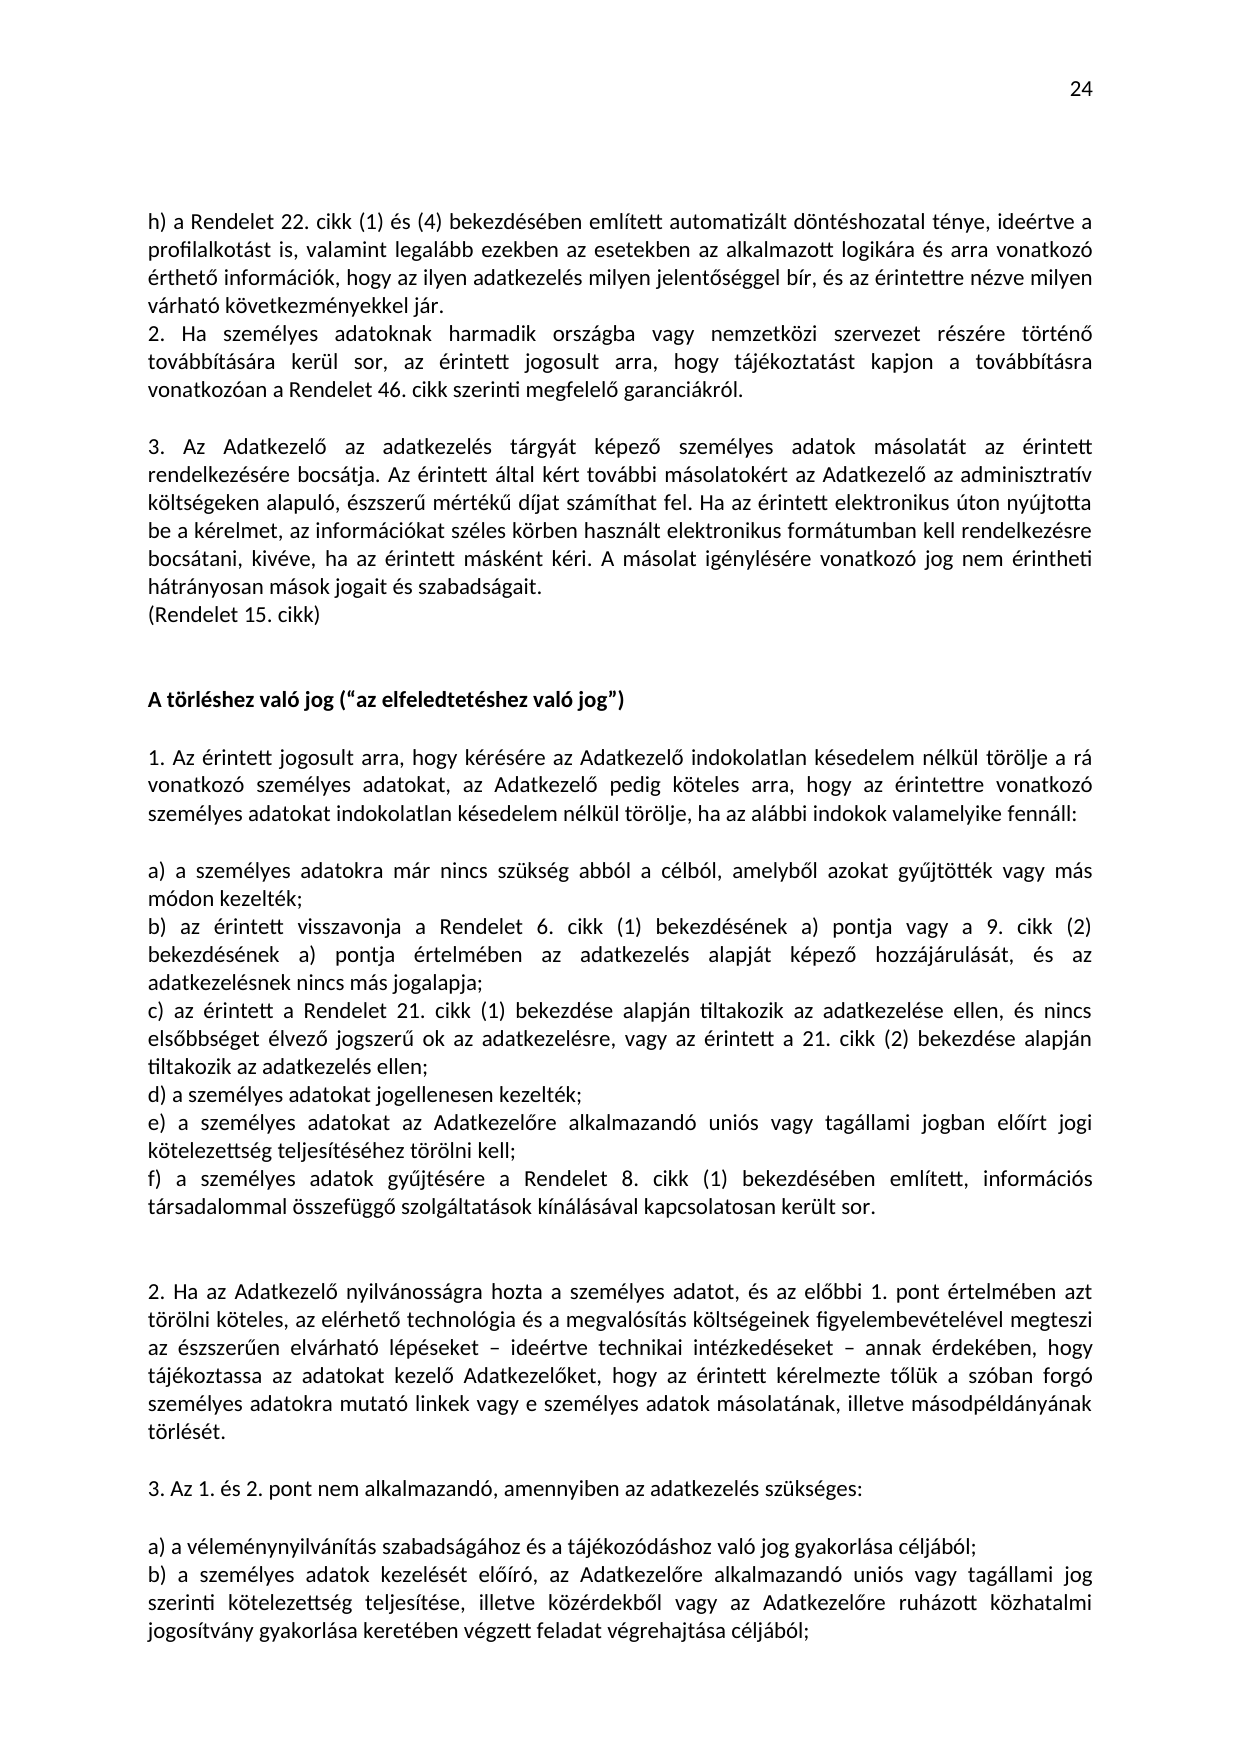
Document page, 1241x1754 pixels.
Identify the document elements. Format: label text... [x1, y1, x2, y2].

text a) a véleménynyilvánítás szabadságához és a tájékozódáshoz való jog gyakorlása céljából; [148, 1532, 1093, 1560]
text b) az érintett visszavonja a Rendelet 6. cikk (1) bekezdésének a) pontja vagy a 9. cikk (2) bekezdésének a) pontja értelmében az adatkezelés alapját képező hozzájárulását, és az adatkezelésnek nincs más jogalapja; [148, 912, 1093, 996]
text 3. Az 1. és 2. pont nem alkalmazandó, amennyiben az adatkezelés szükséges: [148, 1474, 1093, 1503]
text h) a Rendelet 22. cikk (1) és (4) bekezdésében említett automatizált döntéshozatal ténye, ideértve a profilalkotást is, valamint legalább ezekben az esetekben az alkalmazott logikára és arra vonatkozó érthető információk, hogy az ilyen adatkezelés milyen jelentőséggel bír, és az érintettre nézve milyen várható következményekkel jár. [148, 207, 1093, 319]
text a) a személyes adatokra már nincs szükség abból a célból, amelyből azokat gyűjtötték vagy más módon kezelték; [148, 856, 1093, 912]
text 3. Az Adatkezelő az adatkezelés tárgyát képező személyes adatok másolatát az érintett rendelkezésére bocsátja. Az érintett által kért további másolatokért az Adatkezelő az adminisztratív költségeken alapuló, észszerű mértékű díjat számíthat fel. Ha az érintett elektronikus úton nyújtotta be a kérelmet, az információkat széles körben használt elektronikus formátumban kell rendelkezésre bocsátani, kivéve, ha az érintett másként kéri. A másolat igénylésére vonatkozó jog nem érintheti hátrányosan mások jogait és szabadságait. [148, 432, 1093, 600]
text 1. Az érintett jogosult arra, hogy kérésére az Adatkezelő indokolatlan késedelem nélkül törölje a rá vonatkozó személyes adatokat, az Adatkezelő pedig köteles arra, hogy az érintettre vonatkozó személyes adatokat indokolatlan késedelem nélkül törölje, ha az alábbi indokok valamelyike fennáll: [148, 743, 1093, 827]
text e) a személyes adatokat az Adatkezelőre alkalmazandó uniós vagy tagállami jogban előírt jogi kötelezettség teljesítéséhez törölni kell; [148, 1108, 1093, 1164]
text 2. Ha az Adatkezelő nyilvánosságra hozta a személyes adatot, és az előbbi 1. pont értelmében azt törölni köteles, az elérhető technológia és a megvalósítás költségeinek figyelembevételével megteszi az észszerűen elvárható lépéseket – ideértve technikai intézkedéseket – annak érdekében, hogy tájékoztassa az adatokat kezelő Adatkezelőket, hogy az érintett kérelmezte tőlük a szóban forgó személyes adatokra mutató linkek vagy e személyes adatok másolatának, illetve másodpéldányának törlését. [148, 1277, 1093, 1445]
text (Rendelet 15. cikk) [148, 600, 1093, 628]
text d) a személyes adatokat jogellenesen kezelték; [148, 1080, 1093, 1108]
text b) a személyes adatok kezelését előíró, az Adatkezelőre alkalmazandó uniós vagy tagállami jog szerinti kötelezettség teljesítése, illetve közérdekből vagy az Adatkezelőre ruházott közhatalmi jogosítvány gyakorlása keretében végzett feladat végrehajtása céljából; [148, 1560, 1093, 1644]
text c) az érintett a Rendelet 21. cikk (1) bekezdése alapján tiltakozik az adatkezelése ellen, és nincs elsőbbséget élvező jogszerű ok az adatkezelésre, vagy az érintett a 21. cikk (2) bekezdése alapján tiltakozik az adatkezelés ellen; [148, 996, 1093, 1080]
text 2. Ha személyes adatoknak harmadik országba vagy nemzetközi szervezet részére történő továbbítására kerül sor, az érintett jogosult arra, hogy tájékoztatást kapjon a továbbításra vonatkozóan a Rendelet 46. cikk szerinti megfelelő garanciákról. [148, 319, 1093, 403]
text f) a személyes adatok gyűjtésére a Rendelet 8. cikk (1) bekezdésében említett, információs társadalommal összefüggő szolgáltatások kínálásával kapcsolatosan került sor. [148, 1164, 1093, 1220]
text A törléshez való jog (“az elfeledtetéshez való jog”) [148, 685, 1093, 713]
